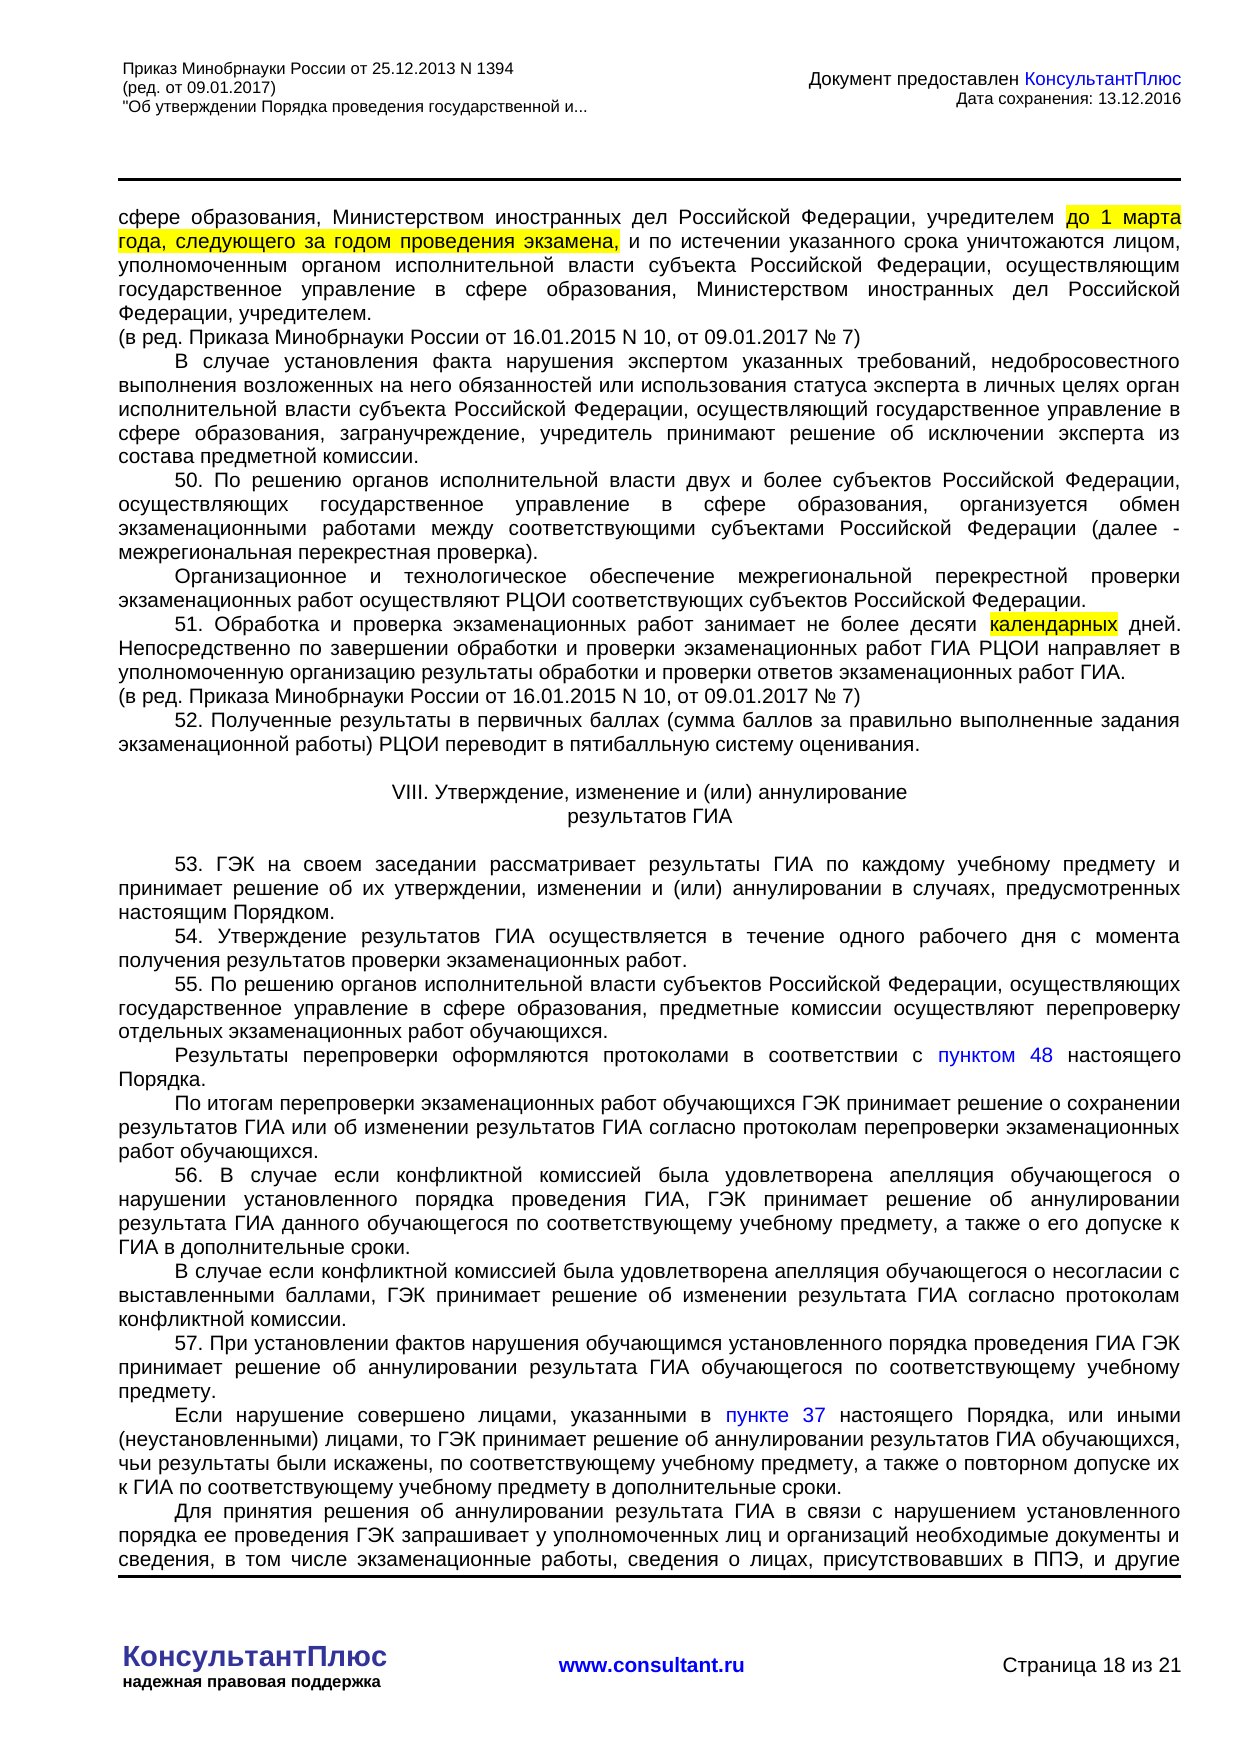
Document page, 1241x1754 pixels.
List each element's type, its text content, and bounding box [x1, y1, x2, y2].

text Результаты перепроверки оформляются протоколами в соответствии с пунктом 48 настоящего Порядка. [118, 1043, 1181, 1091]
text 51. Обработка и проверка экзаменационных работ занимает не более десяти календарных дней. Непосредственно по завершении обработки и проверки экзаменационных работ ГИА РЦОИ направляет в уполномоченную организацию результаты обработки и проверки ответов экзаменационных работ ГИА. [118, 612, 1181, 684]
text Если нарушение совершено лицами, указанными в пункте 37 настоящего Порядка, или иными (неустановленными) лицами, то ГЭК принимает решение об аннулировании результатов ГИА обучающихся, чьи результаты были искажены, по соответствующему учебному предмету, а также о повторном допуске их к ГИА по соответствующему учебному предмету в дополнительные сроки. [118, 1403, 1181, 1498]
text результатов ГИА [118, 804, 1181, 828]
text 50. По решению органов исполнительной власти двух и более субъектов Российской Федерации, осуществляющих государственное управление в сфере образования, организуется обмен экзаменационными работами между соответствующими субъектами Российской Федерации (далее - межрегиональная перекрестная проверка). [118, 468, 1181, 564]
text VIII. Утверждение, изменение и (или) аннулирование [118, 780, 1181, 804]
text В случае если конфликтной комиссией была удовлетворена апелляция обучающегося о несогласии с выставленными баллами, ГЭК принимает решение об изменении результата ГИА согласно протоколам конфликтной комиссии. [118, 1259, 1181, 1331]
text В случае установления факта нарушения экспертом указанных требований, недобросовестного выполнения возложенных на него обязанностей или использования статуса эксперта в личных целях орган исполнительной власти субъекта Российской Федерации, осуществляющий государственное управление в сфере образования, загранучреждение, учредитель принимают решение об исключении эксперта из состава предметной комиссии. [118, 348, 1181, 468]
text 54. Утверждение результатов ГИА осуществляется в течение одного рабочего дня с момента получения результатов проверки экзаменационных работ. [118, 923, 1181, 971]
text 56. В случае если конфликтной комиссией была удовлетворена апелляция обучающегося о нарушении установленного порядка проведения ГИА, ГЭК принимает решение об аннулировании результата ГИА данного обучающегося по соответствующему учебному предмету, а также о его допуске к ГИА в дополнительные сроки. [118, 1163, 1181, 1259]
text (в ред. Приказа Минобрнауки России от 16.01.2015 N 10, от 09.01.2017 № 7) [118, 324, 1181, 348]
text 53. ГЭК на своем заседании рассматривает результаты ГИА по каждому учебному предмету и принимает решение об их утверждении, изменении и (или) аннулировании в случаях, предусмотренных настоящим Порядком. [118, 852, 1181, 923]
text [118, 205, 1181, 324]
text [118, 1498, 1181, 1570]
text По итогам перепроверки экзаменационных работ обучающихся ГЭК принимает решение о сохранении результатов ГИА или об изменении результатов ГИА согласно протоколам перепроверки экзаменационных работ обучающихся. [118, 1091, 1181, 1163]
text 55. По решению органов исполнительной власти субъектов Российской Федерации, осуществляющих государственное управление в сфере образования, предметные комиссии осуществляют перепроверку отдельных экзаменационных работ обучающихся. [118, 971, 1181, 1043]
text Организационное и технологическое обеспечение межрегиональной перекрестной проверки экзаменационных работ осуществляют РЦОИ соответствующих субъектов Российской Федерации. [118, 564, 1181, 612]
text (в ред. Приказа Минобрнауки России от 16.01.2015 N 10, от 09.01.2017 № 7) [118, 684, 1181, 708]
text 57. При установлении фактов нарушения обучающимся установленного порядка проведения ГИА ГЭК принимает решение об аннулировании результата ГИА обучающегося по соответствующему учебному предмету. [118, 1331, 1181, 1403]
text 52. Полученные результаты в первичных баллах (сумма баллов за правильно выполненные задания экзаменационной работы) РЦОИ переводит в пятибалльную систему оценивания. [118, 708, 1181, 756]
